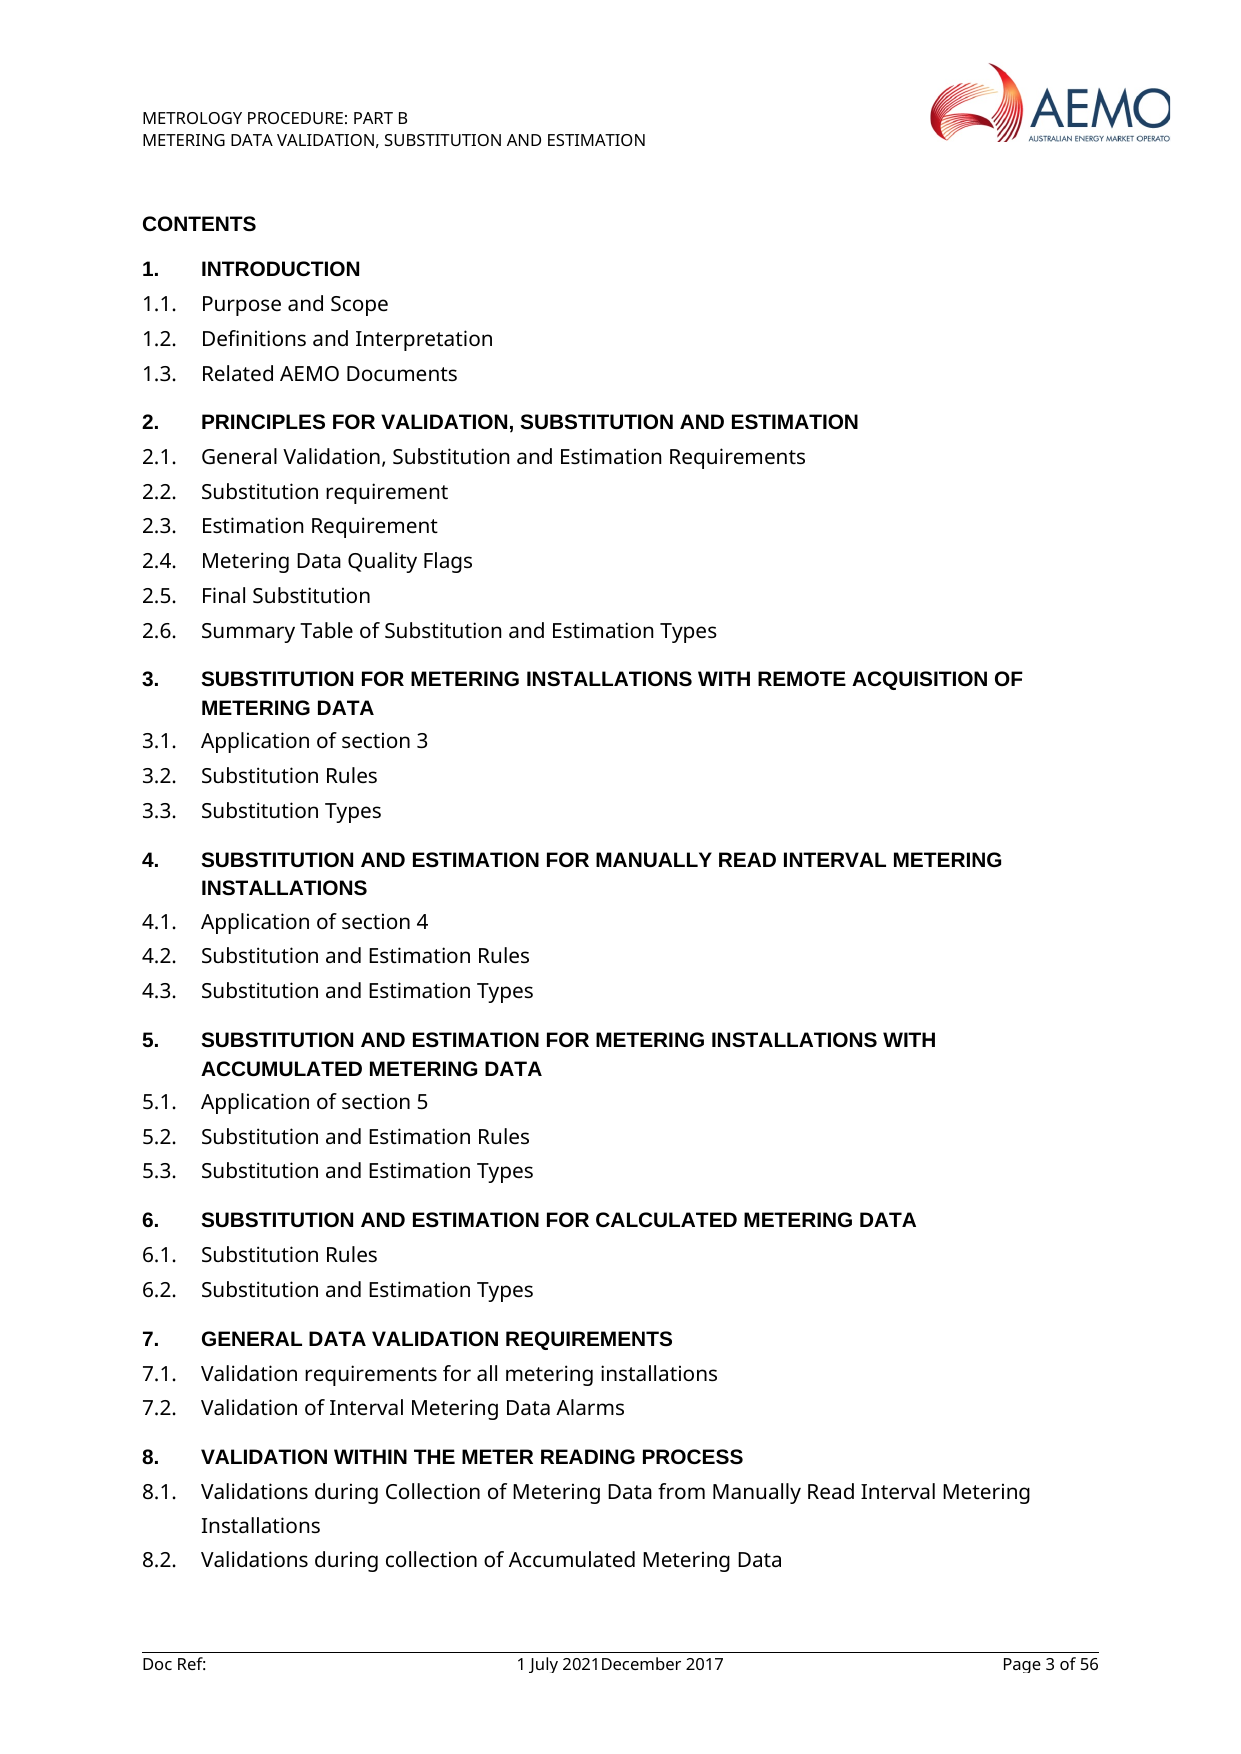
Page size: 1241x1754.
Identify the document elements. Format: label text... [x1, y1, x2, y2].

text 1.2. Definitions and Interpretation 5 [142, 324, 1072, 352]
text 3.1. Application of section 3 9 [142, 727, 1072, 755]
text 1.1. Purpose and Scope 5 [142, 289, 1072, 318]
picture [929, 62, 1170, 141]
text 2.2. Substitution requirement 5 [142, 477, 1072, 505]
text 4. SUBSTITUTION AND ESTIMATION FOR manually read interval METERING INSTALLATIOns 13 [142, 847, 1072, 900]
text 5.2. Substitution and Estimation Rules 15 [142, 1122, 1072, 1150]
text 8. VALIDATION WITHIN THE METER READING PROCESS 19 [142, 1445, 1072, 1469]
text 7.2. Validation of Interval Metering Data Alarms 19 [142, 1393, 1072, 1422]
text 2.5. Final Substitution 7 [142, 581, 1072, 609]
text 4.1. Application of section 4 13 [142, 907, 1072, 935]
text 2.6. Summary Table of Substitution and Estimation Types 8 [142, 616, 1072, 644]
text 6. SUBSTITUTION AND ESTIMATION FOR calculated METERING data 18 [142, 1208, 1072, 1232]
text 2.1. General Validation, Substitution and Estimation Requirements 5 [142, 442, 1072, 471]
text 2.4. Metering Data Quality Flags 7 [142, 546, 1072, 575]
text 5.3. Substitution and Estimation Types 17 [142, 1157, 1072, 1185]
text 4.3. Substitution and Estimation Types 13 [142, 976, 1072, 1005]
text 3.2. Substitution Rules 9 [142, 761, 1072, 790]
text 5. SUBSTITUTION AND ESTIMATION FOR METERING INSTALLATIONs with accumulated metering data 15 [142, 1028, 1072, 1080]
text 2.3. Estimation Requirement 6 [142, 512, 1072, 540]
text 6.2. Substitution and Estimation Types 18 [142, 1275, 1072, 1303]
text 8.2. Validations during collection of Accumulated Metering Data 20 [142, 1545, 1072, 1573]
text 1.3. Related AEMO Documents 5 [142, 359, 1072, 387]
text 4.2. Substitution and Estimation Rules 13 [142, 942, 1072, 970]
text 8.1. Validations during Collection of Metering Data from Manually Read Interval Metering Installations 19 [142, 1477, 1072, 1539]
text 5.1. Application of section 5 15 [142, 1087, 1072, 1116]
text 1. Introduction 5 [142, 257, 1072, 281]
text 3.3. Substitution Types 10 [142, 796, 1072, 824]
text 7.1. Validation requirements for all metering installations 19 [142, 1359, 1072, 1387]
text 7. GENERAL DATA VALIDATION REQUIREMENTS 19 [142, 1326, 1072, 1350]
text 3. SUBSTITUTION FOR METERING INSTALLATIONs with remote acquisition of Metering data 9 [142, 667, 1072, 720]
text 2. Principles for Validation, Substitution and Estimation 5 [142, 410, 1072, 434]
text Contents [142, 212, 1072, 236]
text 6.1. Substitution Rules 18 [142, 1240, 1072, 1269]
